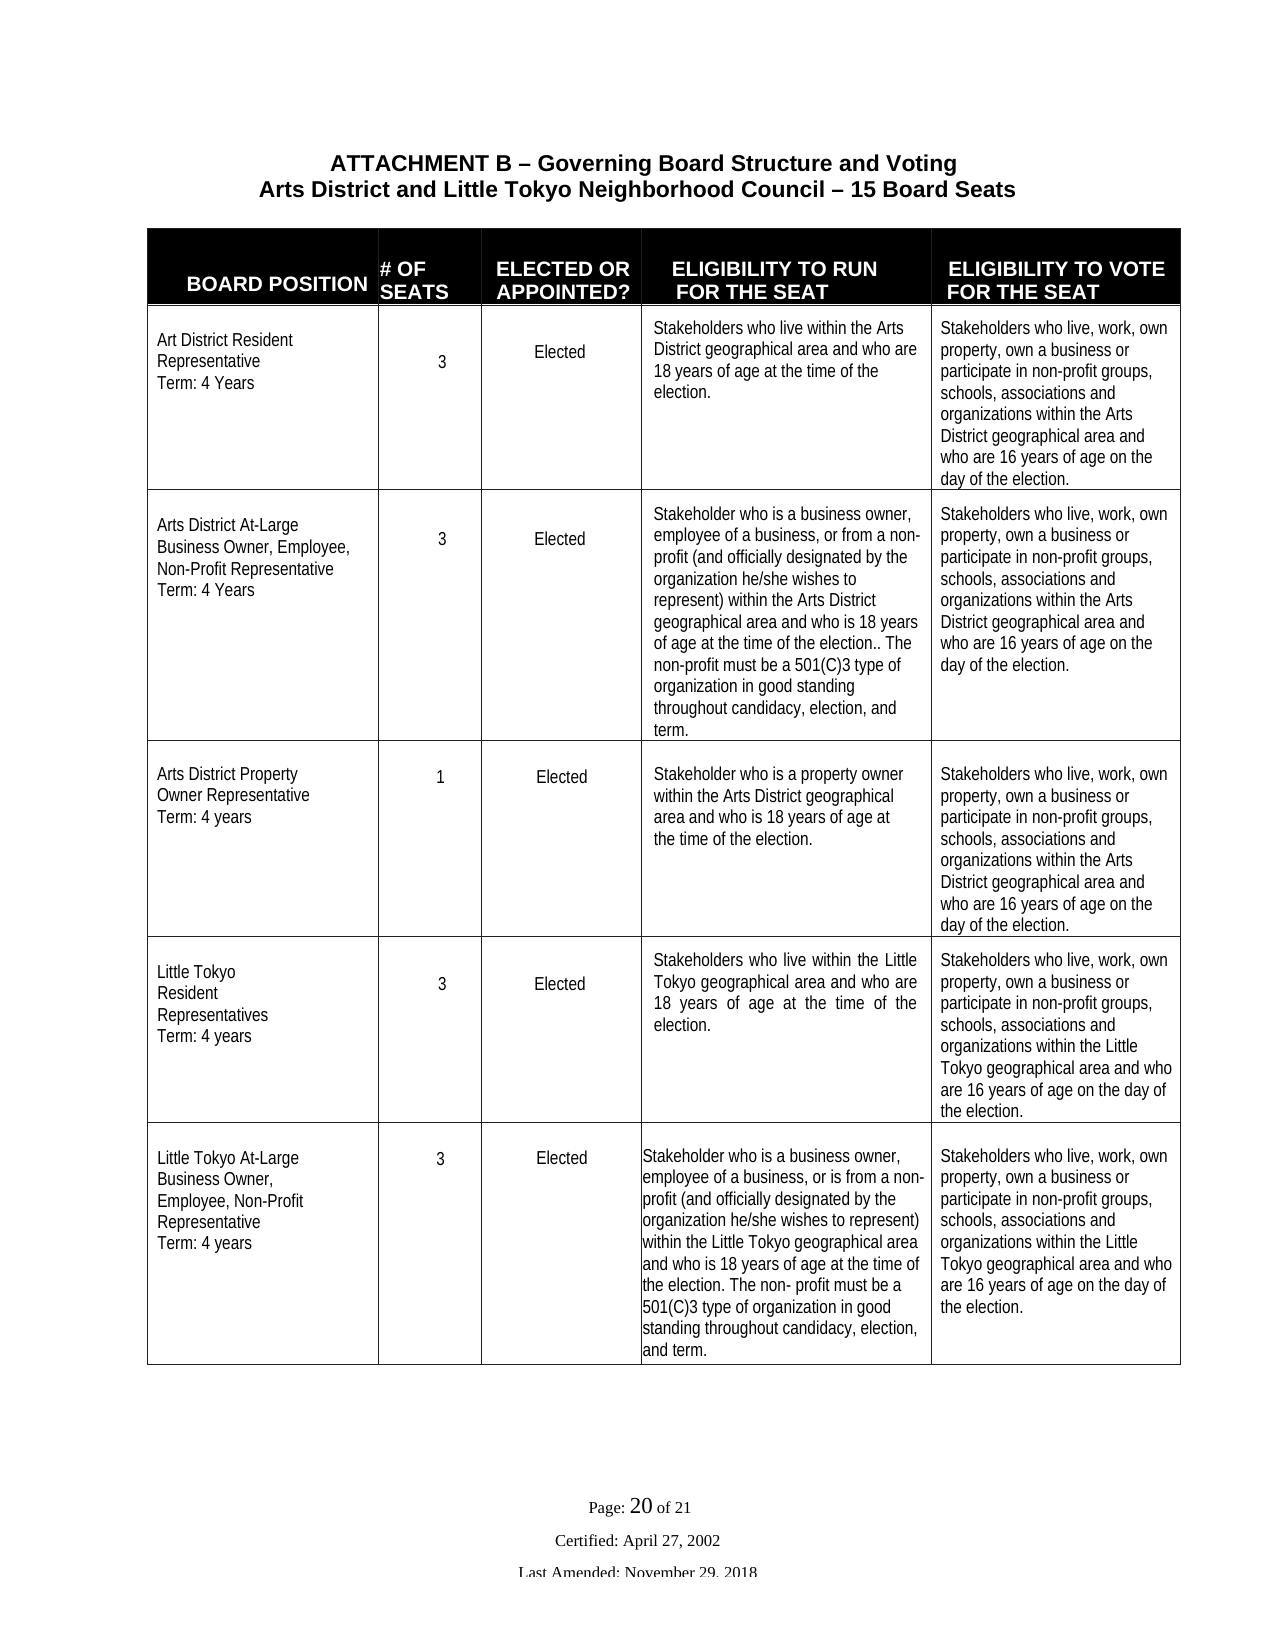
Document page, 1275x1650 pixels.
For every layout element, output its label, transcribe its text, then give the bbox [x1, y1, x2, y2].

table_cell Art District Resident Representative Term: 4 Years [148, 306, 378, 489]
table_cell Stakeholder who is a business owner, employee of a business, or is from a non- profit (and officially designated by the organization he/she wishes to represent) within the Little Tokyo geographical area and who is The non- profit must be a 501(C)3 type of organization in good standing throughout candidacy, election, and term. [642, 1123, 931, 1364]
text Arts District and Little Tokyo Neighborhood Council – 15 Board Seats [135, 176, 1140, 203]
table_cell Elected [482, 937, 641, 1122]
table_cell Little Tokyo At-Large Business Owner, Employee, Non-Profit Representative Term: 4 years [148, 1123, 378, 1364]
table_cell Stakeholders who live, work, own property, own a business or participate in non-profit groups, schools, associations and organizations within the Arts District geographical area and who are . [932, 490, 1180, 740]
subtitle ATTACHMENT B – Governing Board Structure and Voting [147, 150, 1140, 176]
table_header BOARD POSITION [148, 229, 378, 304]
table_cell Little Tokyo Resident Representatives Term: 4 years [148, 937, 378, 1122]
table_cell Stakeholders who live, work, own property, own a business or participate in non-profit groups, schools, associations and organizations within the Arts District geographical area and who are . [932, 741, 1180, 936]
table_cell Stakeholder who is a business owner, employee of a business, or from a non- profit (and officially designated by the organization he/she wishes to represent) within the Arts District geographical area and who is . The non-profit must be a 501(C)3 type of organization in good standing throughout candidacy, election, and term. [642, 490, 931, 740]
table_cell 3 [379, 1123, 481, 1364]
table_cell Stakeholders who live within the Arts District geographical area and who are [642, 306, 931, 489]
table_header ELECTED OR APPOINTED? [482, 229, 641, 304]
table_cell Elected [482, 1123, 641, 1364]
table_cell Stakeholders who live, work, own property, own a business or participate in non-profit groups, schools, associations and organizations within the Arts District geographical area and who are . [932, 306, 1180, 489]
table_cell Elected [482, 306, 641, 489]
table_cell Elected [482, 741, 641, 936]
table_cell Arts District At-Large Business Owner, Employee, Non-Profit Representative Term: 4 Years [148, 490, 378, 740]
table_header ELIGIBILITY TO VOTE FOR THE SEAT [932, 229, 1180, 304]
table_cell 1 [379, 741, 481, 936]
table_cell 3 [379, 937, 481, 1122]
table_header # OF SEATS [379, 229, 481, 304]
table_cell Elected [482, 490, 641, 740]
table_cell Arts District Property Owner Representative Term: 4 years [148, 741, 378, 936]
table_cell 3 [379, 306, 481, 489]
table_header ELIGIBILITY TO RUN FOR THE SEAT [642, 229, 931, 304]
table_cell Stakeholders who live within the Little Tokyo geographical area and who are [642, 937, 931, 1122]
table_cell Stakeholder who is a property owner within the Arts District geographical area and who is [642, 741, 931, 936]
table_cell 3 [379, 490, 481, 740]
